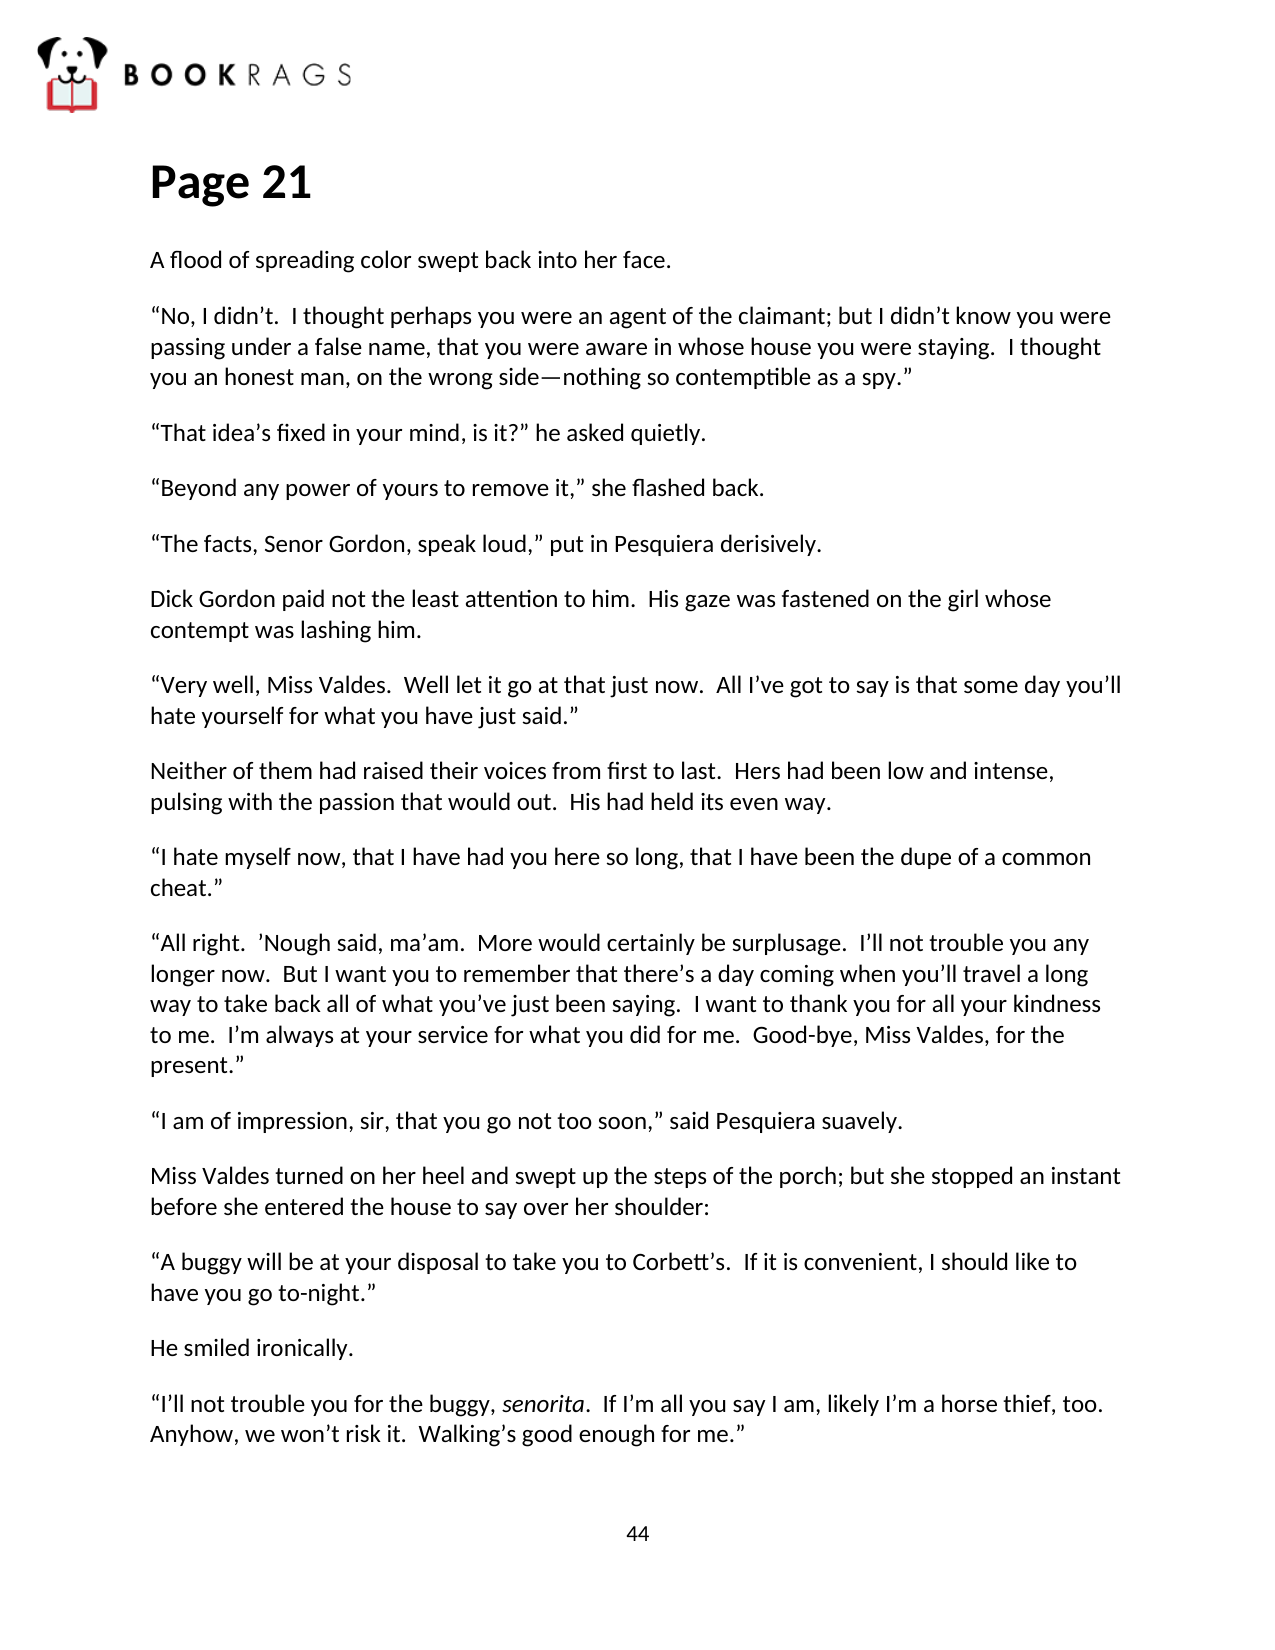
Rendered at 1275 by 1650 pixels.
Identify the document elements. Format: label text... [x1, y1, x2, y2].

text “I’ll not trouble you for the buggy, senorita. If I’m all you say I am, likely I’m a horse thief, too. Anyhow, we won’t risk it. Walking’s good enough for me.” [150, 1388, 1125, 1449]
text Neither of them had raised their voices from first to last. Hers had been low and intense, pulsing with the passion that would out. His had held its even way. [150, 755, 1125, 816]
text “Very well, Miss Valdes. Well let it go at that just now. All I’ve got to say is that some day you’ll hate yourself for what you have just said.” [150, 669, 1125, 730]
text “A buggy will be at your disposal to take you to Corbett’s. If it is convenient, I should like to have you go to-night.” [150, 1247, 1125, 1308]
text “I hate myself now, that I have had you here so long, that I have been the dupe of a common cheat.” [150, 841, 1125, 902]
text Page 21 [150, 150, 1125, 211]
text “The facts, Senor Gordon, speak loud,” put in Pesquiera derisively. [150, 528, 1125, 558]
text Dick Gordon paid not the least attention to him. His gaze was fastened on the girl whose contempt was lashing him. [150, 583, 1125, 644]
text He smiled ironically. [150, 1333, 1125, 1363]
text “That idea’s fixed in your mind, is it?” he asked quietly. [150, 417, 1125, 447]
text “Beyond any power of yours to remove it,” she flashed back. [150, 472, 1125, 503]
text “I am of impression, sir, that you go not too soon,” said Pesquiera suavely. [150, 1105, 1125, 1136]
text “All right. ’Nough said, ma’am. More would certainly be surplusage. I’ll not trouble you any longer now. But I want you to remember that there’s a day coming when you’ll travel a long way to take back all of what you’ve just been saying. I want to thank you for all your kindness to me. I’m always at your service for what you did for me. Good-bye, Miss Valdes, for the present.” [150, 927, 1125, 1080]
text “No, I didn’t. I thought perhaps you were an agent of the claimant; but I didn’t know you were passing under a false name, that you were aware in whose house you were staying. I thought you an honest man, on the wrong side—­nothing so contemptible as a spy.” [150, 300, 1125, 392]
text Miss Valdes turned on her heel and swept up the steps of the porch; but she stopped an instant before she entered the house to say over her shoulder: [150, 1161, 1125, 1222]
picture [37, 37, 351, 113]
text A flood of spreading color swept back into her face. [150, 244, 1125, 275]
